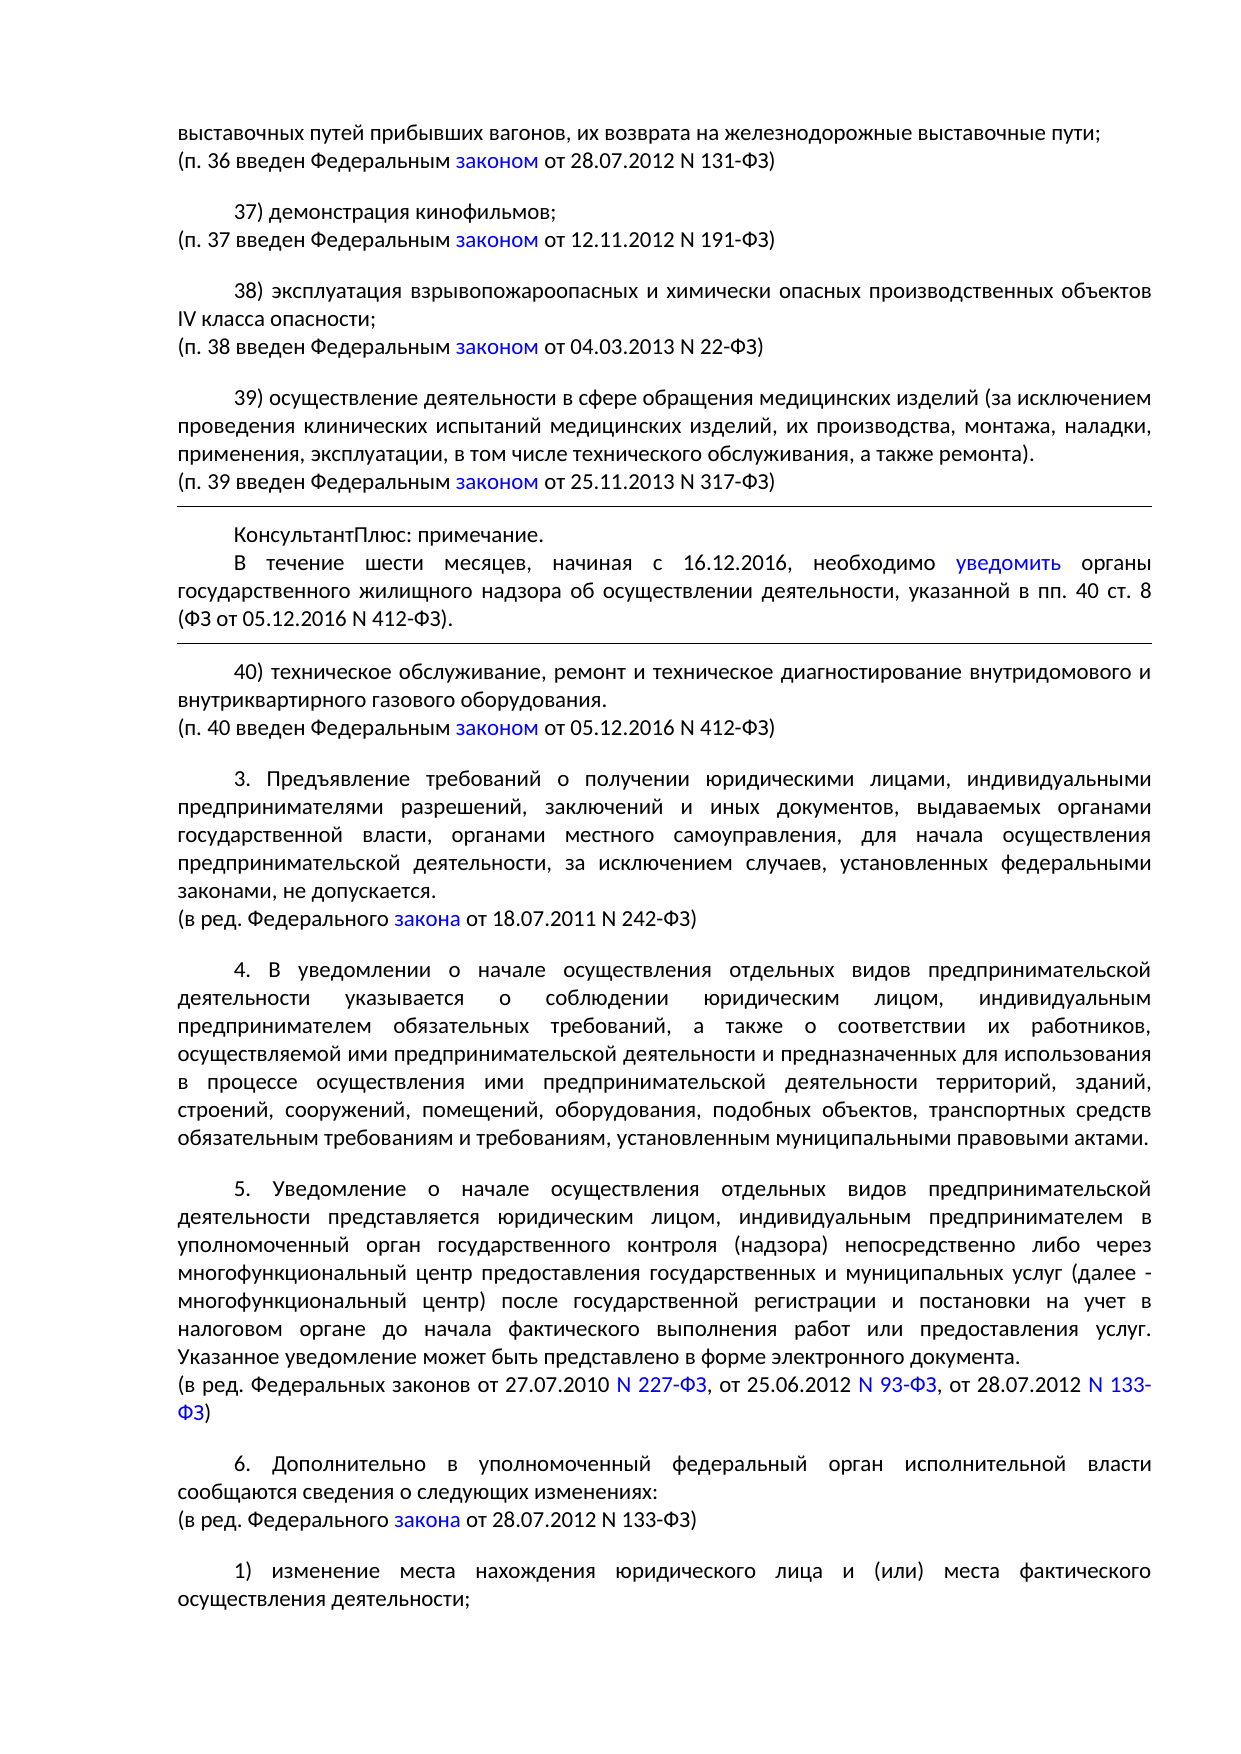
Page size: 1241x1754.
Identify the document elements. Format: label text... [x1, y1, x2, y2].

text (в ред. Федеральных законов от 27.07.2010 N 227-ФЗ, от 25.06.2012 N 93-ФЗ, от 28.07.2012 N 133-ФЗ) [177, 1370, 1152, 1426]
text (п. 36 введен Федеральным законом от 28.07.2012 N 131-ФЗ) [177, 146, 1152, 174]
text 6. Дополнительно в уполномоченный федеральный орган исполнительной власти сообщаются сведения о следующих изменениях: [177, 1449, 1152, 1505]
text 39) осуществление деятельности в сфере обращения медицинских изделий (за исключением проведения клинических испытаний медицинских изделий, их производства, монтажа, наладки, применения, эксплуатации, в том числе технического обслуживания, а также ремонта). [177, 383, 1152, 467]
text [177, 118, 1152, 146]
text (п. 38 введен Федеральным законом от 04.03.2013 N 22-ФЗ) [177, 332, 1152, 360]
text 1) изменение места нахождения юридического лица и (или) места фактического осуществления деятельности; [177, 1556, 1152, 1612]
text 37) демонстрация кинофильмов; [177, 197, 1152, 225]
text 3. Предъявление требований о получении юридическими лицами, индивидуальными предпринимателями разрешений, заключений и иных документов, выдаваемых органами государственной власти, органами местного самоуправления, для начала осуществления предпринимательской деятельности, за исключением случаев, установленных федеральными законами, не допускается. [177, 764, 1152, 904]
text (в ред. Федерального закона от 28.07.2012 N 133-ФЗ) [177, 1505, 1152, 1533]
text 40) техническое обслуживание, ремонт и техническое диагностирование внутридомового и внутриквартирного газового оборудования. [177, 657, 1152, 713]
text 4. В уведомлении о начале осуществления отдельных видов предпринимательской деятельности указывается о соблюдении юридическим лицом, индивидуальным предпринимателем обязательных требований, а также о соответствии их работников, осуществляемой ими предпринимательской деятельности и предназначенных для использования в процессе осуществления ими предпринимательской деятельности территорий, зданий, строений, сооружений, помещений, оборудования, подобных объектов, транспортных средств обязательным требованиям и требованиям, установленным муниципальными правовыми актами. [177, 955, 1152, 1151]
text (п. 39 введен Федеральным законом от 25.11.2013 N 317-ФЗ) [177, 467, 1152, 495]
text (п. 40 введен Федеральным законом от 05.12.2016 N 412-ФЗ) [177, 713, 1152, 741]
text (в ред. Федерального закона от 18.07.2011 N 242-ФЗ) [177, 904, 1152, 932]
text В течение шести месяцев, начиная с 16.12.2016, необходимо уведомить органы государственного жилищного надзора об осуществлении деятельности, указанной в пп. 40 ст. 8 (ФЗ от 05.12.2016 N 412-ФЗ). [177, 548, 1152, 632]
text (п. 37 введен Федеральным законом от 12.11.2012 N 191-ФЗ) [177, 225, 1152, 253]
text 38) эксплуатация взрывопожароопасных и химически опасных производственных объектов IV класса опасности; [177, 276, 1152, 332]
text КонсультантПлюс: примечание. [177, 520, 1152, 548]
text 5. Уведомление о начале осуществления отдельных видов предпринимательской деятельности представляется юридическим лицом, индивидуальным предпринимателем в уполномоченный орган государственного контроля (надзора) непосредственно либо через многофункциональный центр предоставления государственных и муниципальных услуг (далее - многофункциональный центр) после государственной регистрации и постановки на учет в налоговом органе до начала фактического выполнения работ или предоставления услуг. Указанное уведомление может быть представлено в форме электронного документа. [177, 1174, 1152, 1370]
